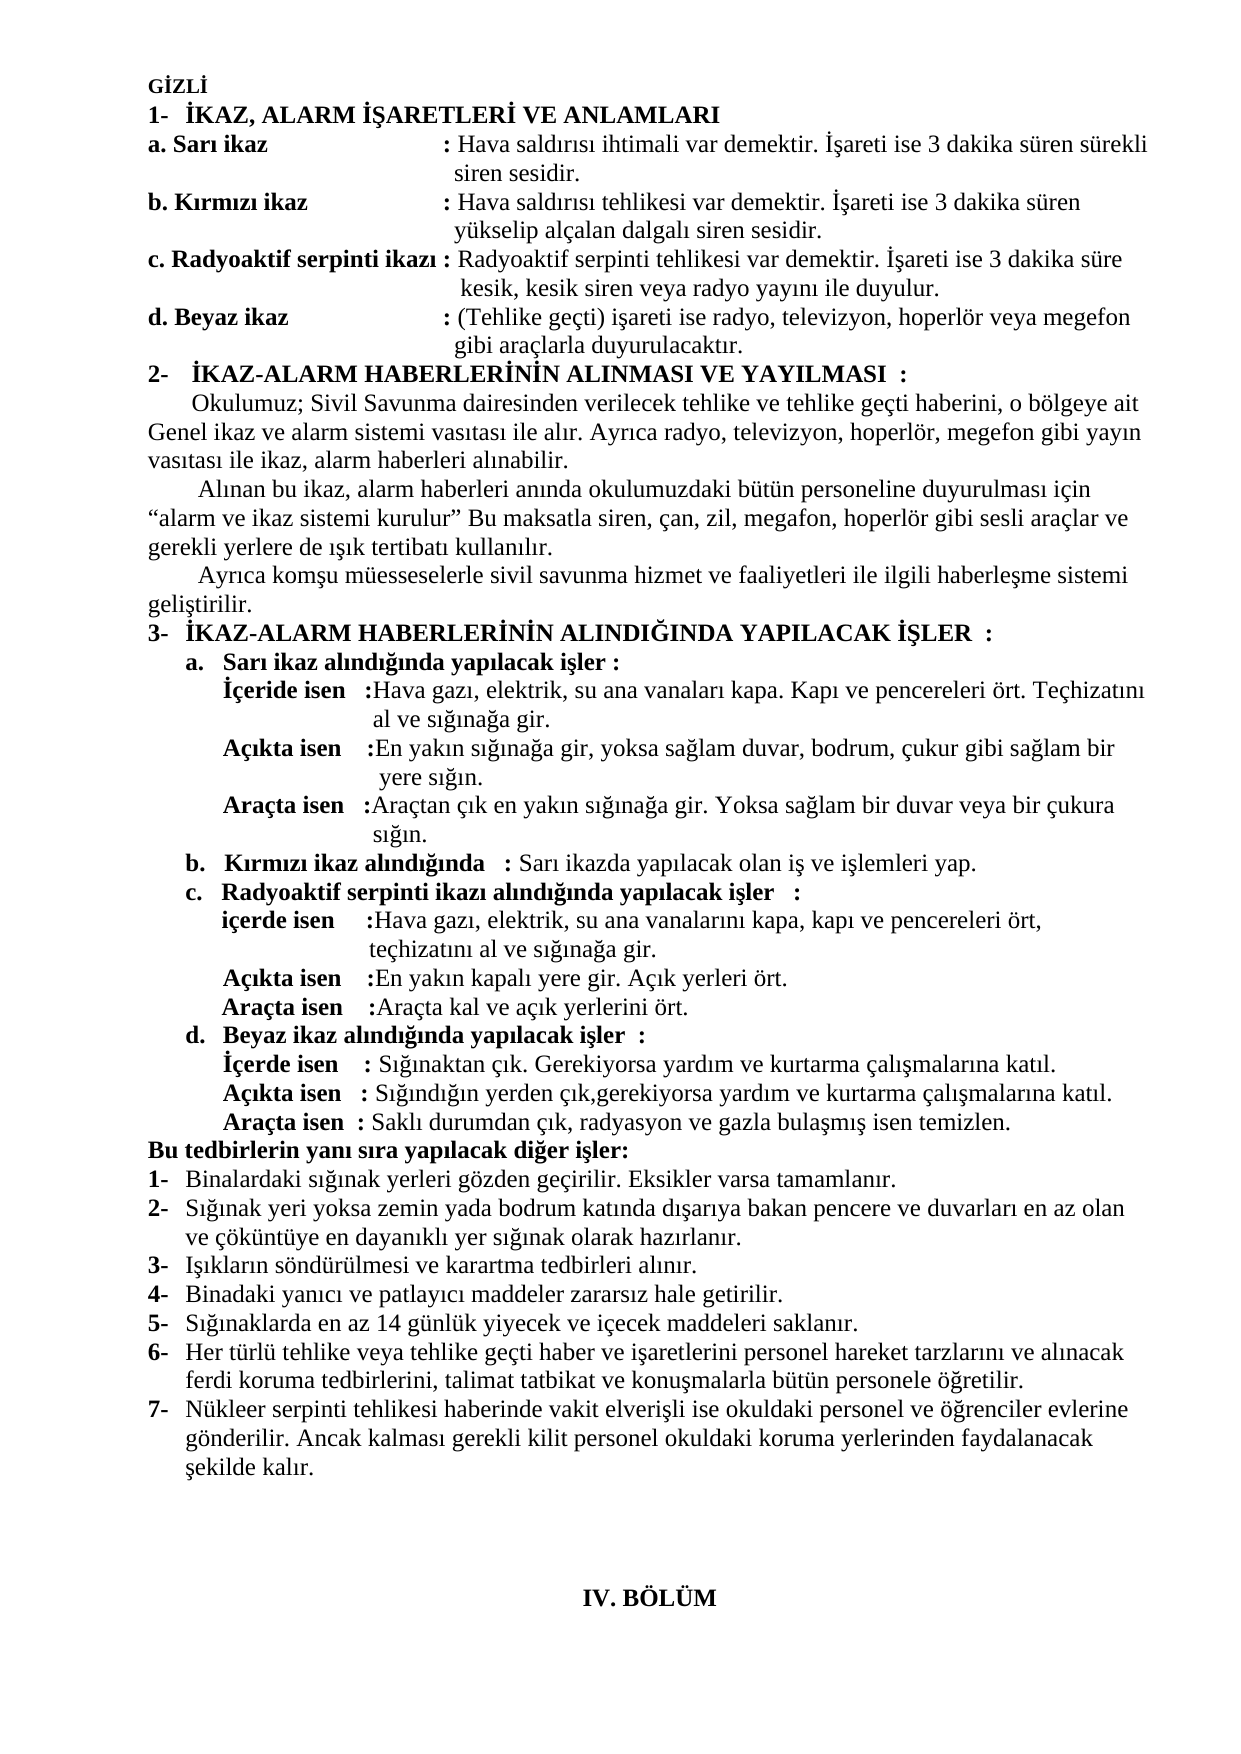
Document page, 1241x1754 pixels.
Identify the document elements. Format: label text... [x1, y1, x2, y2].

list Binadaki yanıcı ve patlayıcı maddeler zararsız hale getirilir. [148, 1279, 1152, 1308]
text içerde isen :Hava gazı, elektrik, su ana vanalarını kapa, kapı ve pencereleri ört, [148, 905, 1152, 934]
text c. Radyoaktif serpinti ikazı alındığında yapılacak işler : [148, 877, 1152, 905]
text Genel ikaz ve alarm sistemi vasıtası ile alır. Ayrıca radyo, televizyon, hoperlör, megefon gibi yayın vasıtası ile ikaz, alarm haberleri alınabilir. [148, 417, 1152, 474]
text gibi araçlarla duyurulacaktır. [148, 330, 1152, 359]
text Açıkta isen :En yakın kapalı yere gir. Açık yerleri ört. [148, 963, 1152, 992]
text Açıkta isen :En yakın sığınağa gir, yoksa sağlam duvar, bodrum, çukur gibi sağlam bir [223, 733, 1152, 762]
list İKAZ-ALARM HABERLERİNİN ALINMASI VE YAYILMASI : [148, 359, 1152, 388]
text siren sesidir. [148, 158, 1152, 187]
list Işıkların söndürülmesi ve karartma tedbirleri alınır. [148, 1250, 1152, 1279]
text yükselip alçalan dalgalı siren sesidir. [148, 215, 1152, 244]
text d. Beyaz ikaz : (Tehlike geçti) işareti ise radyo, televizyon, hoperlör veya megefon [148, 302, 1152, 330]
text İçeride isen :Hava gazı, elektrik, su ana vanaları kapa. Kapı ve pencereleri ört. Teçhizatını [223, 675, 1152, 704]
text b. Kırmızı ikaz alındığında : Sarı ikazda yapılacak olan iş ve işlemleri yap. [148, 848, 1152, 877]
text Araçta isen : Saklı durumdan çık, radyasyon ve gazla bulaşmış isen temizlen. [148, 1107, 1152, 1135]
text Ayrıca komşu müesseselerle sivil savunma hizmet ve faaliyetleri ile ilgili haberleşme sistemi geliştirilir. [148, 560, 1152, 618]
list Beyaz ikaz alındığında yapılacak işler : [185, 1020, 1152, 1049]
text sığın. [223, 819, 1152, 848]
text b. Kırmızı ikaz : Hava saldırısı tehlikesi var demektir. İşareti ise 3 dakika süren [148, 187, 1152, 215]
text IV. BÖLÜM [148, 1583, 1152, 1612]
text Alınan bu ikaz, alarm haberleri anında okulumuzdaki bütün personeline duyurulması için “alarm ve ikaz sistemi kurulur” Bu maksatla siren, çan, zil, megafon, hoperlör gibi sesli araçlar ve gerekli yerlere de ışık tertibatı kullanılır. [148, 474, 1152, 560]
subtitle Okulumuz; Sivil Savunma dairesinden verilecek tehlike ve tehlike geçti haberini, o bölgeye ait [148, 388, 1152, 417]
text c. Radyoaktif serpinti ikazı : Radyoaktif serpinti tehlikesi var demektir. İşareti ise 3 dakika süre [148, 244, 1152, 273]
text Açıkta isen : Sığındığın yerden çık,gerekiyorsa yardım ve kurtarma çalışmalarına katıl. [223, 1078, 1152, 1107]
text Araçta isen :Araçtan çık en yakın sığınağa gir. Yoksa sağlam bir duvar veya bir çukura [223, 790, 1152, 819]
list Sarı ikaz alındığında yapılacak işler : [185, 647, 1152, 675]
text teçhizatını al ve sığınağa gir. [148, 934, 1152, 963]
text Bu tedbirlerin yanı sıra yapılacak diğer işler: [148, 1135, 1152, 1164]
list Binalardaki sığınak yerleri gözden geçirilir. Eksikler varsa tamamlanır. [148, 1164, 1152, 1193]
list Sığınak yeri yoksa zemin yada bodrum katında dışarıya bakan pencere ve duvarları en az olan ve çöküntüye en dayanıklı yer sığınak olarak hazırlanır. [148, 1193, 1152, 1250]
text İçerde isen : Sığınaktan çık. Gerekiyorsa yardım ve kurtarma çalışmalarına katıl. [223, 1049, 1152, 1078]
text yere sığın. [223, 762, 1152, 790]
list Sığınaklarda en az 14 günlük yiyecek ve içecek maddeleri saklanır. [148, 1308, 1152, 1337]
list Nükleer serpinti tehlikesi haberinde vakit elverişli ise okuldaki personel ve öğrenciler evlerine gönderilir. Ancak kalması gerekli kilit personel okuldaki koruma yerlerinden faydalanacak şekilde kalır. [148, 1394, 1152, 1480]
text Araçta isen :Araçta kal ve açık yerlerini ört. [148, 992, 1152, 1020]
list Her türlü tehlike veya tehlike geçti haber ve işaretlerini personel hareket tarzlarını ve alınacak ferdi koruma tedbirlerini, talimat tatbikat ve konuşmalarla bütün personele öğretilir. [148, 1337, 1152, 1394]
text kesik, kesik siren veya radyo yayını ile duyulur. [148, 273, 1152, 302]
text a. Sarı ikaz : Hava saldırısı ihtimali var demektir. İşareti ise 3 dakika süren sürekli [148, 129, 1152, 158]
list İKAZ-ALARM HABERLERİNİN ALINDIĞINDA YAPILACAK İŞLER : [148, 618, 1152, 647]
list İKAZ, ALARM İŞARETLERİ VE ANLAMLARI [148, 100, 1152, 129]
text al ve sığınağa gir. [223, 704, 1152, 733]
